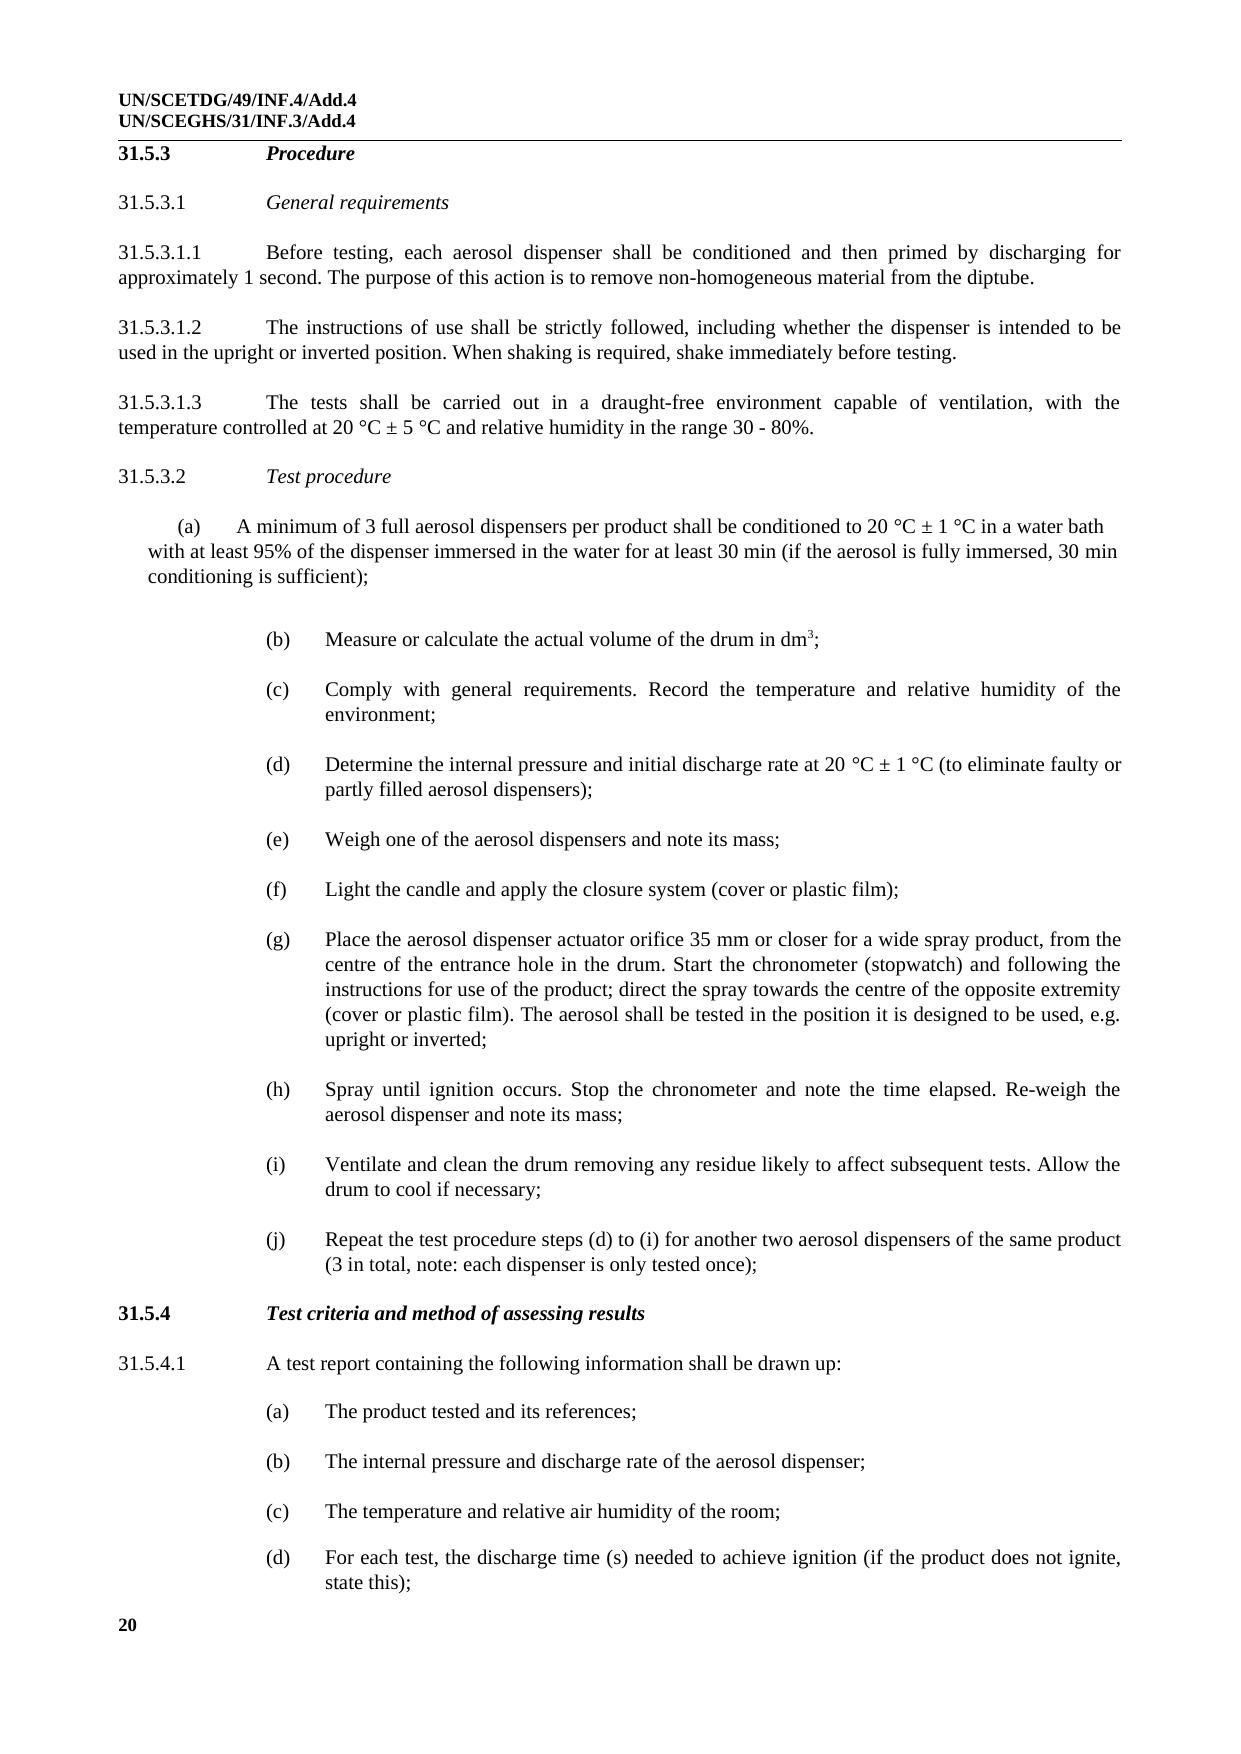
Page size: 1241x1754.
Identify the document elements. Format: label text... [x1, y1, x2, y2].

text (j) Repeat the test procedure steps (d) to (i) for another two aerosol dispensers of the same product (3 in total, note: each dispenser is only tested once); [118, 1226, 1122, 1276]
subtitle 31.5.3.2 Test procedure [118, 464, 1122, 488]
text 31.5.3.1.3 The tests shall be carried out in a draught-free environment capable of ventilation, with the temperature controlled at 20 °C ± 5 °C and relative humidity in the range 30 - 80%. [118, 389, 1122, 439]
text (a) A minimum of 3 full aerosol dispensers per product shall be conditioned to 20 °C ± 1 °C in a water bath with at least 95% of the dispenser immersed in the water for at least 30 min (if the aerosol is fully immersed, 30 min conditioning is sufficient); [148, 513, 1122, 588]
text (f) Light the candle and apply the closure system (cover or plastic film); [118, 876, 1122, 901]
text (g) Place the aerosol dispenser actuator orifice 35 mm or closer for a wide spray product, from the centre of the entrance hole in the drum. Start the chronometer (stopwatch) and following the instructions for use of the product; direct the spray towards the centre of the opposite extremity (cover or plastic film). The aerosol shall be tested in the position it is designed to be used, e.g. upright or inverted; [118, 926, 1122, 1051]
text 31.5.3.1.2 The instructions of use shall be strictly followed, including whether the dispenser is intended to be used in the upright or inverted position. When shaking is required, shake immediately before testing. [118, 314, 1122, 364]
text (h) Spray until ignition occurs. Stop the chronometer and note the time elapsed. Re-weigh the aerosol dispenser and note its mass; [118, 1076, 1122, 1126]
text (b) Measure or calculate the actual volume of the drum in dm3; [118, 626, 1122, 651]
text 31.5.4.1 A test report containing the following information shall be drawn up: [118, 1350, 1122, 1375]
text (d) For each test, the discharge time (s) needed to achieve ignition (if the product does not ignite, state this); [118, 1544, 1122, 1594]
subtitle 31.5.4 Test criteria and method of assessing results [118, 1301, 1122, 1325]
text 31.5.3.1.1 Before testing, each aerosol dispenser shall be conditioned and then primed by discharging for approximately 1 second. The purpose of this action is to remove non-homogeneous material from the diptube. [118, 239, 1122, 289]
text (a) The product tested and its references; [118, 1398, 1122, 1423]
text (e) Weigh one of the aerosol dispensers and note its mass; [118, 826, 1122, 851]
text (d) Determine the internal pressure and initial discharge rate at 20 °C ± 1 °C (to eliminate faulty or partly filled aerosol dispensers); [118, 751, 1122, 801]
subtitle 31.5.3.1 General requirements [118, 190, 1122, 214]
text (i) Ventilate and clean the drum removing any residue likely to affect subsequent tests. Allow the drum to cool if necessary; [118, 1151, 1122, 1201]
subtitle 31.5.3 Procedure [118, 141, 1122, 165]
text (b) The internal pressure and discharge rate of the aerosol dispenser; [118, 1448, 1122, 1473]
text (c) Comply with general requirements. Record the temperature and relative humidity of the environment; [118, 676, 1122, 726]
text (c) The temperature and relative air humidity of the room; [118, 1498, 1122, 1523]
